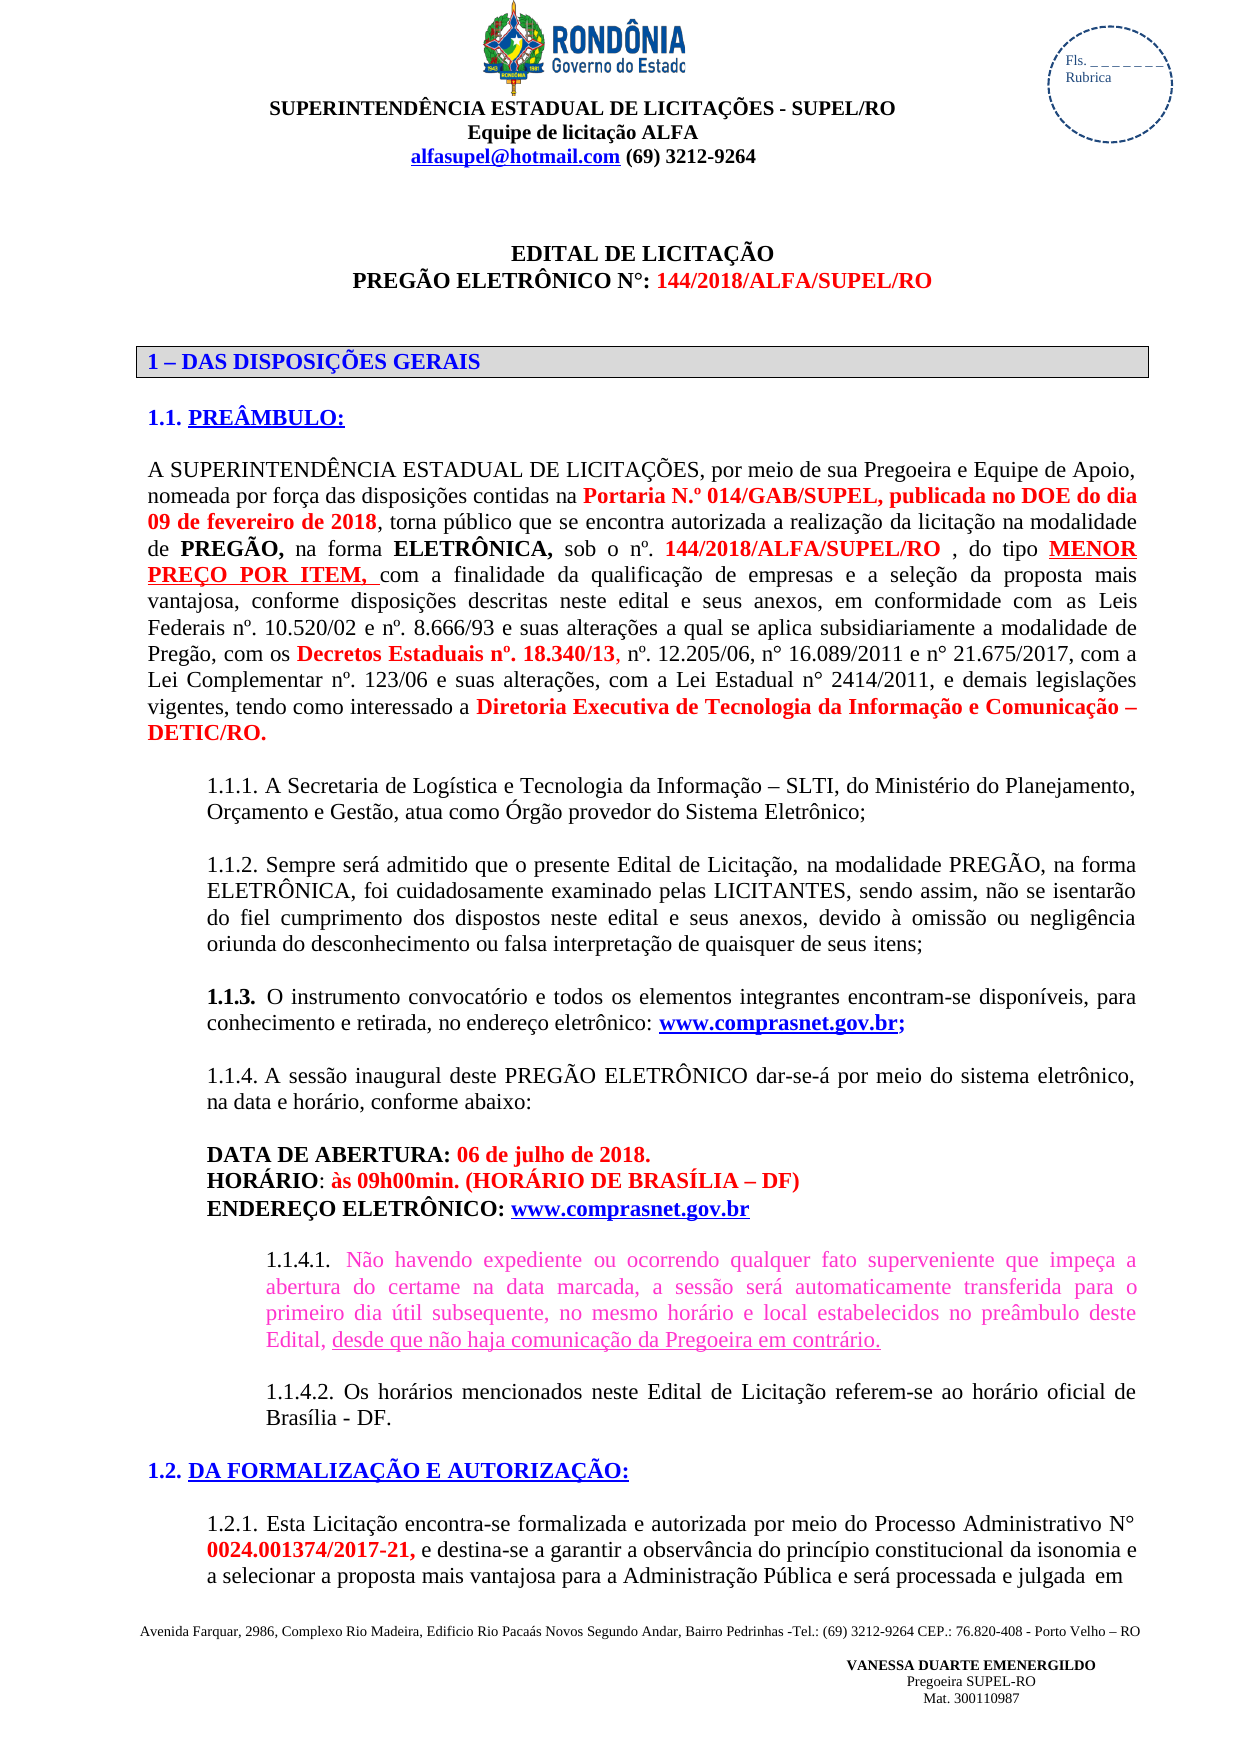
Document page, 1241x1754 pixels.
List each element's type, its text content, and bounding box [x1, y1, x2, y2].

list Esta Licitação encontra-se formalizada e autorizada por meio do Processo Administrativo N° 0024.001374/2017-21, e destina-se a garantir a observância do princípio constitucional da isonomia e a selecionar a proposta mais vantajosa para a Administração Pública e será processada e julgada em [207, 1510, 1137, 1589]
list PREÂMBULO: [147, 403, 1161, 430]
text ENDEREÇO ELETRÔNICO: www.comprasnet.gov.br [207, 1194, 1161, 1221]
list Os horários mencionados neste Edital de Licitação referem-se ao horário oficial de Brasília - DF. [266, 1379, 1137, 1430]
text PREGÃO ELETRÔNICO N°: 144/2018/ALFA/SUPEL/RO [247, 267, 1038, 293]
list DA FORMALIZAÇÃO E AUTORIZAÇÃO: [147, 1457, 1161, 1484]
text A SUPERINTENDÊNCIA ESTADUAL DE LICITAÇÕES, por meio de sua Pregoeira e Equipe de Apoio, nomeada por força das disposições contidas na Portaria N.º 014/GAB/SUPEL, publicada no DOE do dia 09 de fevereiro de 2018, torna público que se encontra autorizada a realização da licitação na modalidade de PREGÃO, na forma ELETRÔNICA, sob o nº. 144/2018/ALFA/SUPEL/RO , do tipo MENOR PREÇO POR ITEM, com a finalidade da qualificação de empresas e a seleção da proposta mais vantajosa, conforme disposições descritas neste edital e seus anexos, em conformidade com as Leis Federais nº. 10.520/02 e nº. 8.666/93 e suas alterações a qual se aplica subsidiariamente a modalidade de Pregão, com os Decretos Estaduais nº. 18.340/13, nº. 12.205/06, n° 16.089/2011 e n° 21.675/2017, com a Lei Complementar nº. 123/06 e suas alterações, com a Lei Estadual n° 2414/2011, e demais legislações vigentes, tendo como interessado a Diretoria Executiva de Tecnologia da Informação e Comunicação – DETIC/RO. [147, 456, 1137, 746]
list Sempre será admitido que o presente Edital de Licitação, na modalidade PREGÃO, na forma ELETRÔNICA, foi cuidadosamente examinado pelas LICITANTES, sendo assim, não se isentarão do fiel cumprimento dos dispostos neste edital e seus anexos, devido à omissão ou negligência oriunda do desconhecimento ou falsa interpretação de quaisquer de seus itens; [207, 851, 1136, 956]
subtitle EDITAL DE LICITAÇÃO [247, 240, 1038, 267]
list A Secretaria de Logística e Tecnologia da Informação – SLTI, do Ministério do Planejamento, Orçamento e Gestão, atua como Órgão provedor do Sistema Eletrônico; [207, 772, 1136, 824]
picture [482, 0, 686, 96]
list Não havendo expediente ou ocorrendo qualquer fato superveniente que impeça a abertura do certame na data marcada, a sessão será automaticamente transferida para o primeiro dia útil subsequente, no mesmo horário e local estabelecidos no preâmbulo deste Edital, desde que não haja comunicação da Pregoeira em contrário. [266, 1247, 1138, 1352]
list O instrumento convocatório e todos os elementos integrantes encontram-se disponíveis, para conhecimento e retirada, no endereço eletrônico: www.comprasnet.gov.br; [207, 983, 1137, 1036]
text HORÁRIO: às 09h00min. (HORÁRIO DE BRASÍLIA – DF) [207, 1168, 1161, 1194]
list A sessão inaugural deste PREGÃO ELETRÔNICO dar-se-á por meio do sistema eletrônico, na data e horário, conforme abaixo: [207, 1062, 1136, 1115]
subtitle DATA DE ABERTURA: 06 de julho de 2018. [207, 1142, 1161, 1168]
